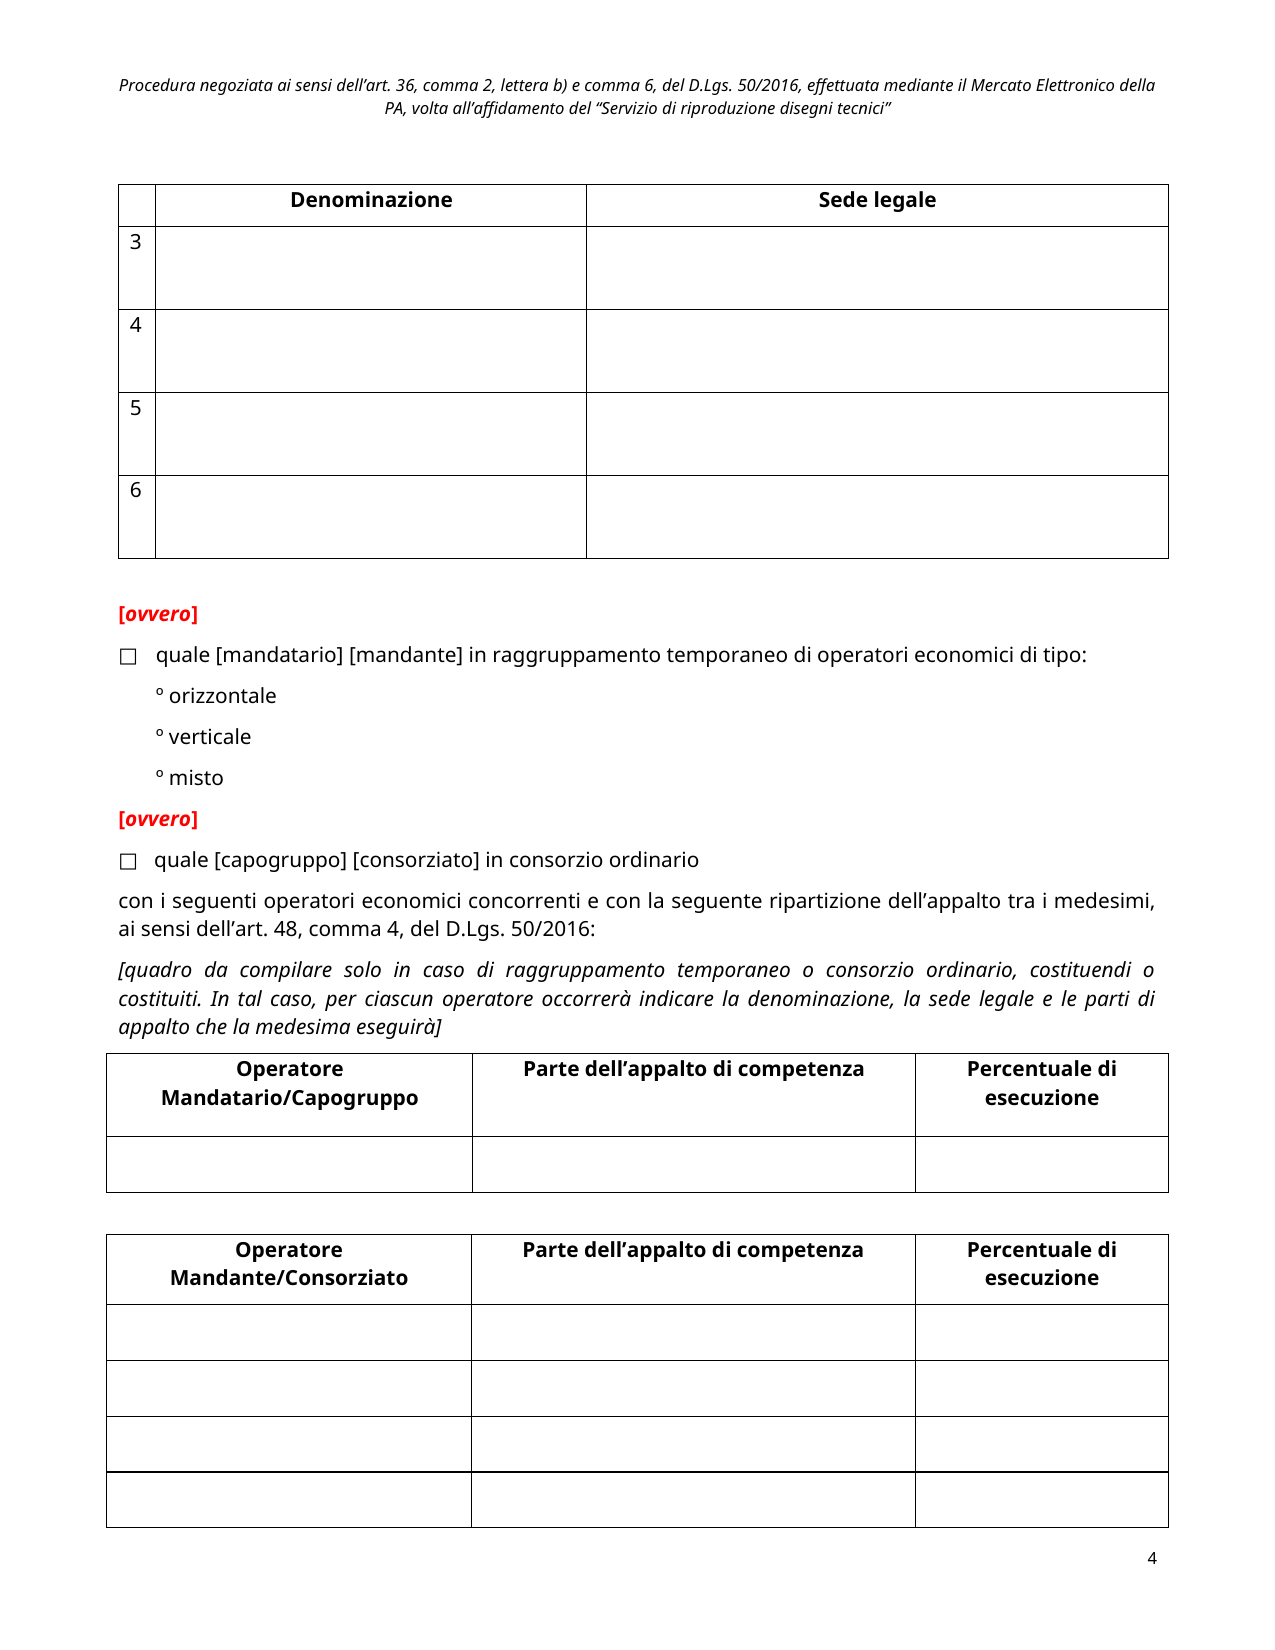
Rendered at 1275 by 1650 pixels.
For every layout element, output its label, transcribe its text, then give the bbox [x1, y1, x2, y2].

table_header Operatore Mandante/Consorziato [107, 1235, 471, 1304]
table_cell [916, 1137, 1168, 1192]
table_cell [916, 1417, 1168, 1471]
table_header Denominazione [156, 185, 586, 226]
table_header Sede legale [587, 185, 1168, 226]
table_cell [107, 1417, 471, 1471]
text [quadro da compilare solo in caso di raggruppamento temporaneo o consorzio ordinario, costituendi o costituiti. In tal caso, per ciascun operatore occorrerà indicare la denominazione, la sede legale e le parti di appalto che la medesima eseguirà] [118, 955, 1157, 1041]
table_cell [472, 1473, 915, 1527]
table_header Parte dell’appalto di competenza [472, 1235, 915, 1304]
text con i seguenti operatori economici concorrenti e con la seguente ripartizione dell’appalto tra i medesimi, ai sensi dell’art. 48, comma 4, del D.Lgs. 50/2016: [118, 886, 1157, 943]
table_cell [472, 1417, 915, 1471]
text [ovvero] [118, 599, 1157, 628]
text º verticale [156, 722, 1157, 751]
text □ quale [capogruppo] [consorziato] in consorzio ordinario [118, 845, 1157, 873]
table_cell [156, 393, 586, 474]
table_header Operatore Mandatario/Capogruppo [107, 1054, 472, 1136]
table_cell [107, 1137, 472, 1192]
table_cell 6 [119, 476, 155, 557]
table_header Percentuale di esecuzione [916, 1054, 1168, 1136]
table_cell [107, 1473, 471, 1527]
table_cell [107, 1361, 471, 1416]
table_cell [156, 310, 586, 392]
table_cell [156, 476, 586, 557]
text [ovvero] [118, 804, 1157, 832]
table_cell [916, 1305, 1168, 1360]
table_cell [587, 476, 1168, 557]
table_header [119, 185, 155, 226]
table_cell 5 [119, 393, 155, 474]
text º misto [156, 763, 1157, 792]
table_cell [472, 1361, 915, 1416]
table_cell [472, 1305, 915, 1360]
text □ quale [mandatario] [mandante] in raggruppamento temporaneo di operatori economici di tipo: [118, 640, 1157, 669]
table_cell [473, 1137, 915, 1192]
table_cell [916, 1473, 1168, 1527]
table_header Parte dell’appalto di competenza [473, 1054, 915, 1136]
table_cell [587, 227, 1168, 309]
table_cell [156, 227, 586, 309]
table_header Percentuale di esecuzione [916, 1235, 1168, 1304]
table_cell 3 [119, 227, 155, 309]
table_cell [916, 1361, 1168, 1416]
table_cell [587, 393, 1168, 474]
table_cell [587, 310, 1168, 392]
table_cell [107, 1305, 471, 1360]
table_cell 4 [119, 310, 155, 392]
text º orizzontale [156, 681, 1157, 710]
